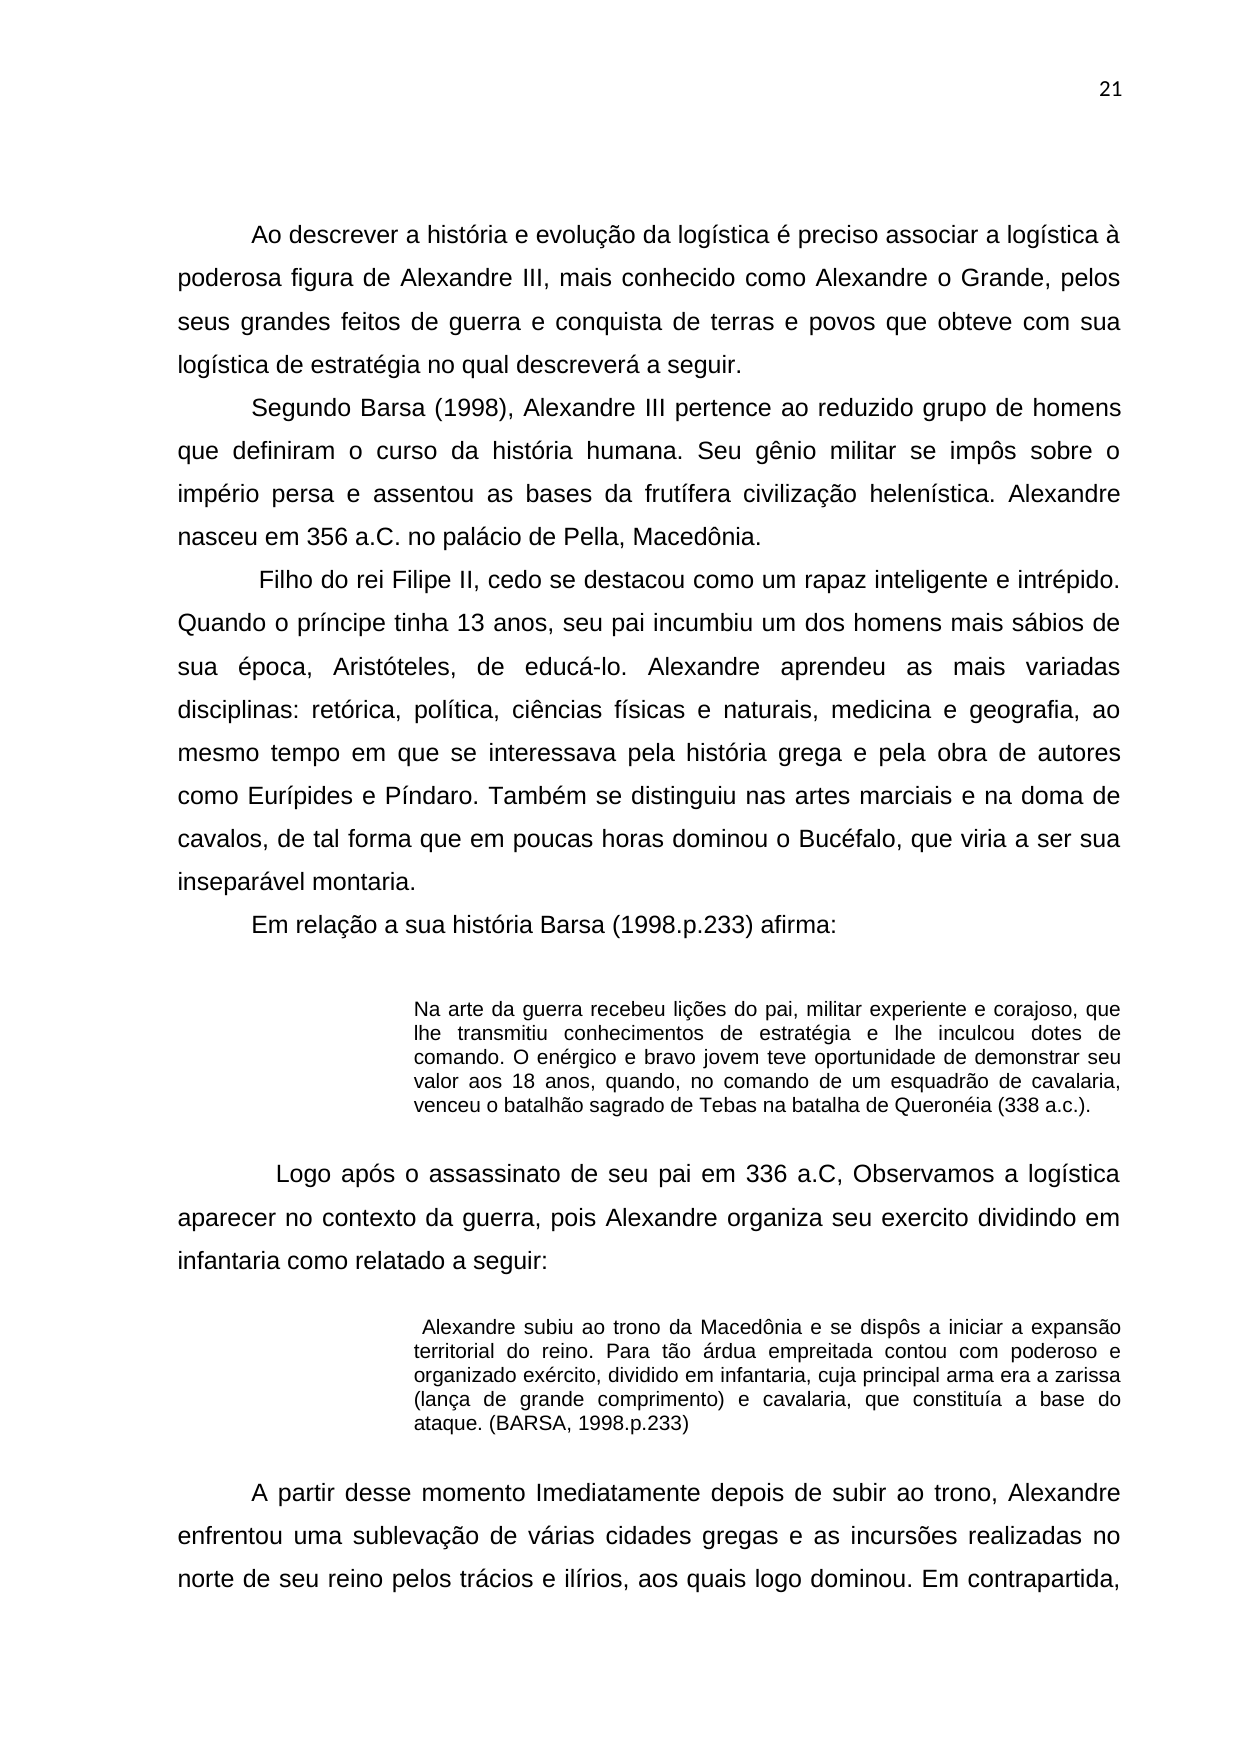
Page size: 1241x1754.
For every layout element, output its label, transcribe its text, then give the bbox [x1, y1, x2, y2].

text Em relação a sua história Barsa (1998.p.233) afirma: [177, 910, 1122, 939]
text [177, 1478, 1122, 1593]
list Filho do rei Filipe II, cedo se destacou como um rapaz inteligente e intrépido. Quando o príncipe tinha 13 anos, seu pai incumbiu um dos homens mais sábios de sua época, Aristóteles, de educá-lo. Alexandre aprendeu as mais variadas disciplinas: retórica, política, ciências físicas e naturais, medicina e geografia, ao mesmo tempo em que se interessava pela história grega e pela obra de autores como Eurípides e Píndaro. Também se distinguiu nas artes marciais e na doma de cavalos, de tal forma que em poucas horas dominou o Bucéfalo, que viria a ser sua inseparável montaria. [177, 565, 1122, 896]
text Logo após o assassinato de seu pai em 336 a.C, Observamos a logística aparecer no contexto da guerra, pois Alexandre organiza seu exercito dividindo em infantaria como relatado a seguir: [177, 1116, 1122, 1274]
list Segundo Barsa (1998), Alexandre III pertence ao reduzido grupo de homens que definiram o curso da história humana. Seu gênio militar se impôs sobre o império persa e assentou as bases da frutífera civilização helenística. Alexandre nasceu em 356 a.C. no palácio de Pella, Macedônia. [177, 393, 1122, 551]
text Na arte da guerra recebeu lições do pai, militar experiente e corajoso, que lhe transmitiu conhecimentos de estratégia e lhe inculcou dotes de comando. O enérgico e bravo jovem teve oportunidade de demonstrar seu valor aos 18 anos, quando, no comando de um esquadrão de cavalaria, venceu o batalhão sagrado de Tebas na batalha de Queronéia (338 a.c.). [413, 997, 1122, 1116]
list Ao descrever a história e evolução da logística é preciso associar a logística à poderosa figura de Alexandre III, mais conhecido como Alexandre o Grande, pelos seus grandes feitos de guerra e conquista de terras e povos que obteve com sua logística de estratégia no qual descreverá a seguir. [177, 220, 1122, 378]
text Alexandre subiu ao trono da Macedônia e se dispôs a iniciar a expansão territorial do reino. Para tão árdua empreitada contou com poderoso e organizado exército, dividido em infantaria, cuja principal arma era a zarissa (lança de grande comprimento) e cavalaria, que constituía a base do ataque. (BARSA, 1998.p.233) [413, 1315, 1122, 1435]
